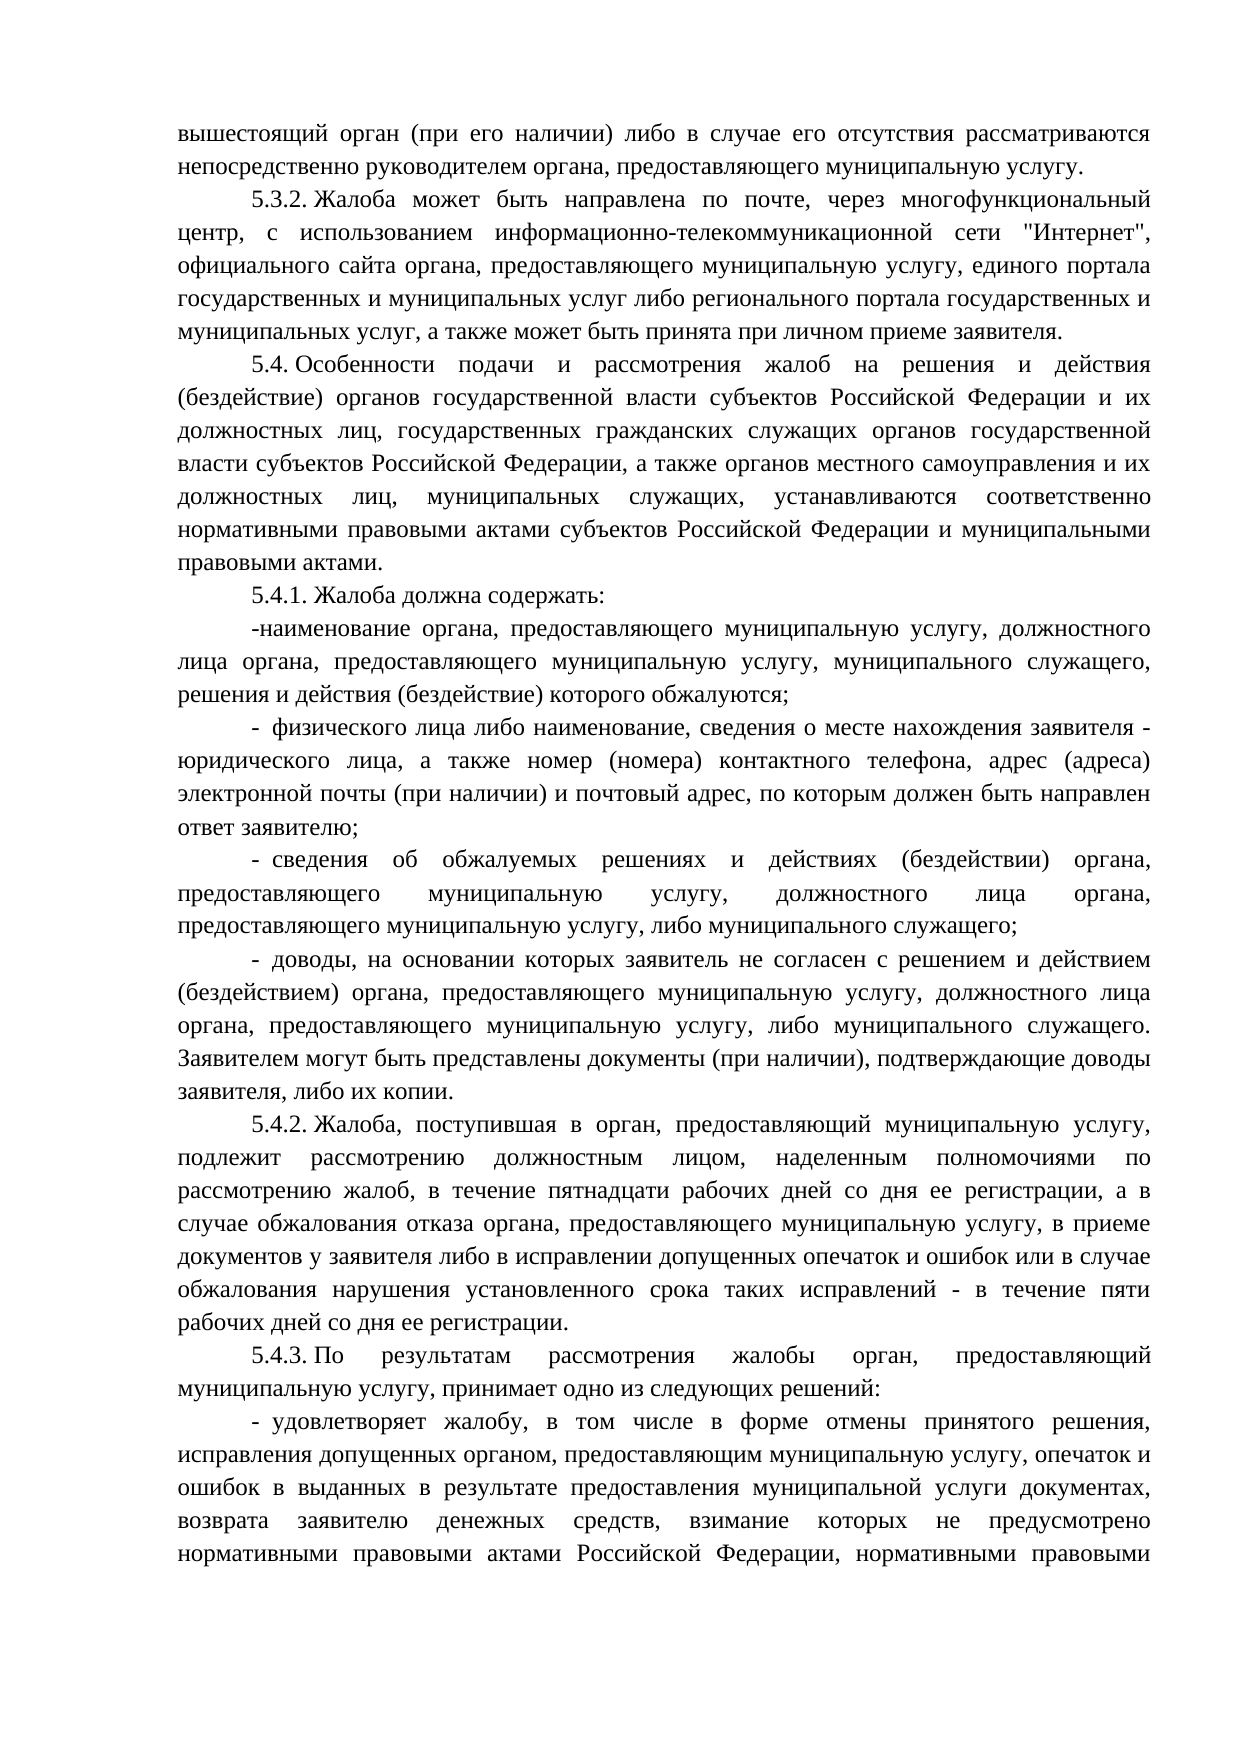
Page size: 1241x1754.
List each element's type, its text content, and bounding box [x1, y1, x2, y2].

text -наименование органа, предоставляющего муниципальную услугу, должностного лица органа, предоставляющего муниципальную услугу, муниципального служащего, решения и действия (бездействие) которого обжалуются; [177, 613, 1152, 708]
text 5.3.2. Жалоба может быть направлена по почте, через многофункциональный центр, с использованием информационно-телекоммуникационной сети "Интернет", официального сайта органа, предоставляющего муниципальную услугу, единого портала государственных и муниципальных услуг либо регионального портала государственных и муниципальных услуг, а также может быть принята при личном приеме заявителя. [177, 184, 1152, 345]
text - доводы, на основании которых заявитель не согласен с решением и действием (бездействием) органа, предоставляющего муниципальную услугу, должностного лица органа, предоставляющего муниципальную услугу, либо муниципального служащего. Заявителем могут быть представлены документы (при наличии), подтверждающие доводы заявителя, либо их копии. [177, 944, 1152, 1104]
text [177, 1406, 1152, 1567]
text - физического лица либо наименование, сведения о месте нахождения заявителя - юридического лица, а также номер (номера) контактного телефона, адрес (адреса) электронной почты (при наличии) и почтовый адрес, по которым должен быть направлен ответ заявителю; [177, 712, 1152, 840]
text 5.4.3. По результатам рассмотрения жалобы орган, предоставляющий муниципальную услугу, принимает одно из следующих решений: [177, 1340, 1152, 1402]
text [177, 118, 1152, 180]
text 5.4.1. Жалоба должна содержать: [177, 580, 1152, 609]
text 5.4. Особенности подачи и рассмотрения жалоб на решения и действия (бездействие) органов государственной власти субъектов Российской Федерации и их должностных лиц, государственных гражданских служащих органов государственной власти субъектов Российской Федерации, а также органов местного самоуправления и их должностных лиц, муниципальных служащих, устанавливаются соответственно нормативными правовыми актами субъектов Российской Федерации и муниципальными правовыми актами. [177, 349, 1152, 576]
text - сведения об обжалуемых решениях и действиях (бездействии) органа, предоставляющего муниципальную услугу, должностного лица органа, предоставляющего муниципальную услугу, либо муниципального служащего; [177, 844, 1152, 939]
text 5.4.2. Жалоба, поступившая в орган, предоставляющий муниципальную услугу, подлежит рассмотрению должностным лицом, наделенным полномочиями по рассмотрению жалоб, в течение пятнадцати рабочих дней со дня ее регистрации, а в случае обжалования отказа органа, предоставляющего муниципальную услугу, в приеме документов у заявителя либо в исправлении допущенных опечаток и ошибок или в случае обжалования нарушения установленного срока таких исправлений - в течение пяти рабочих дней со дня ее регистрации. [177, 1109, 1152, 1336]
